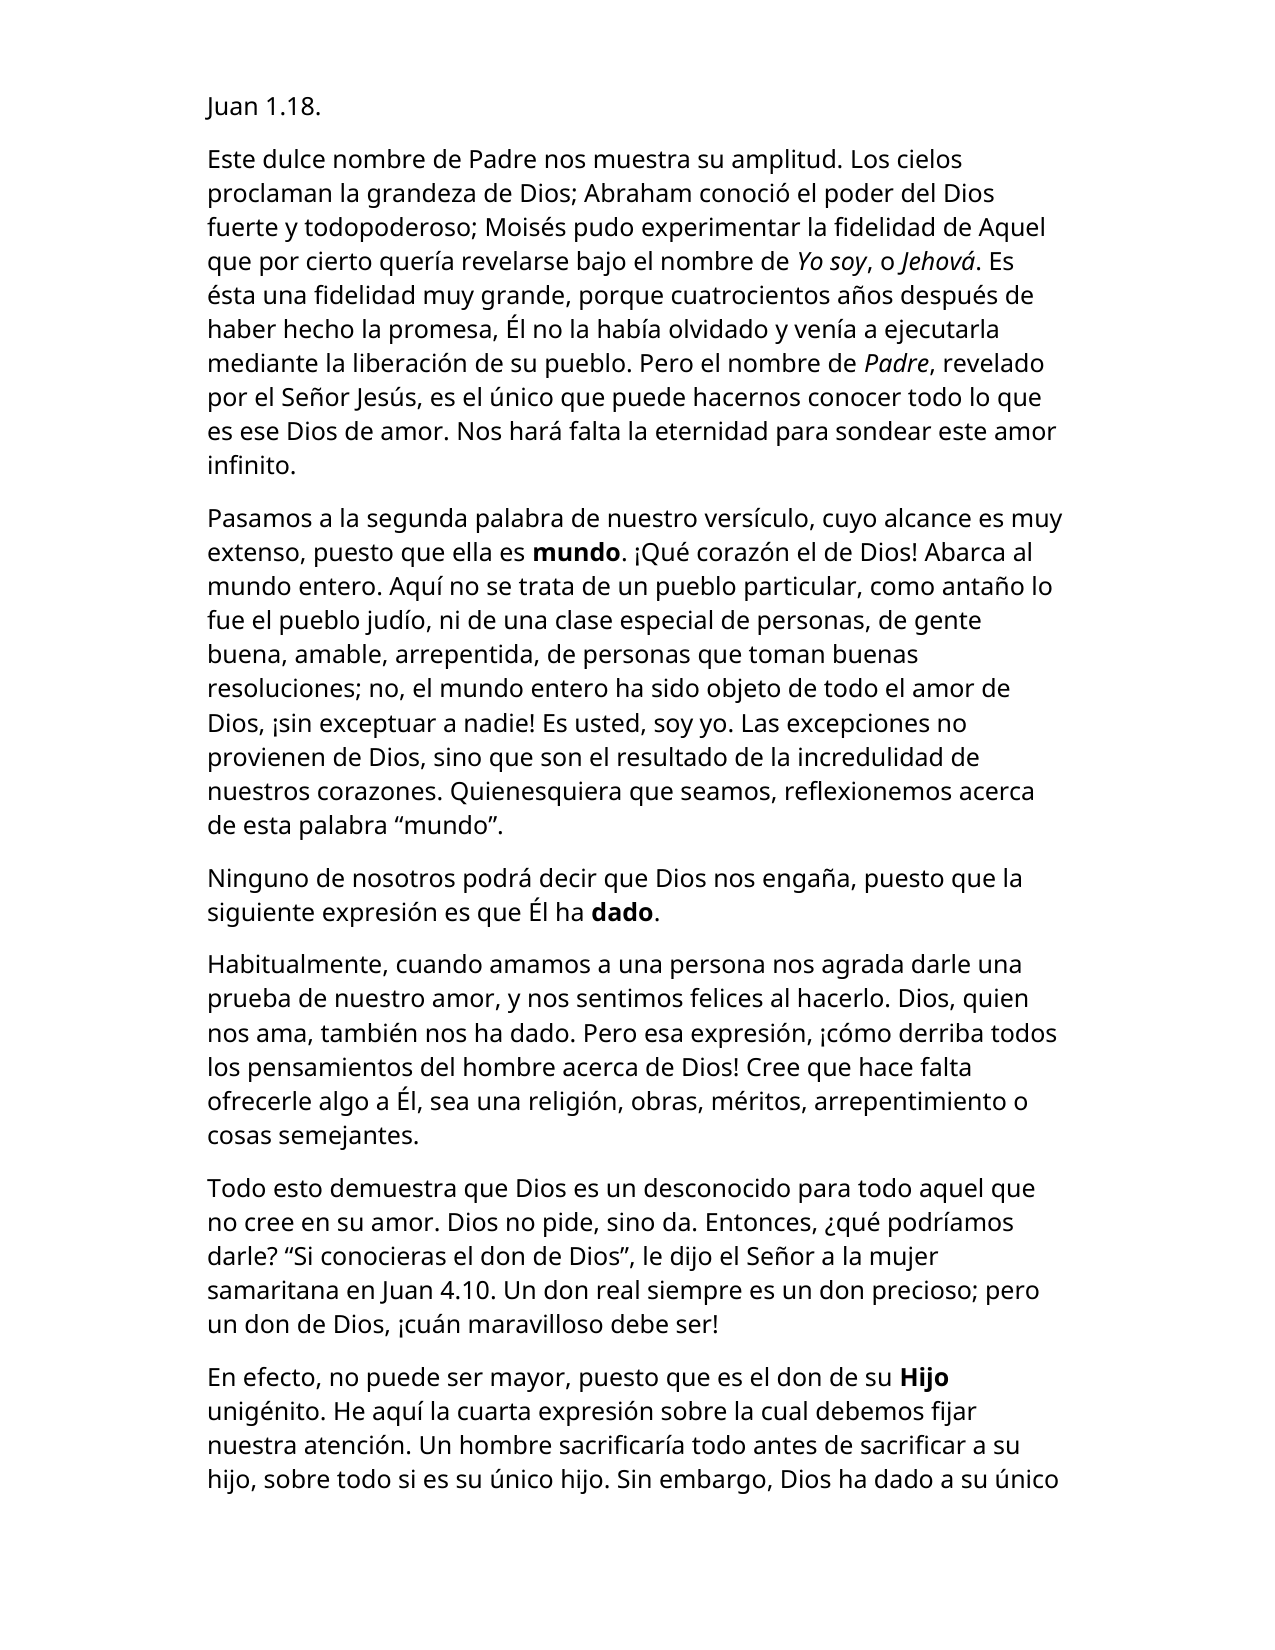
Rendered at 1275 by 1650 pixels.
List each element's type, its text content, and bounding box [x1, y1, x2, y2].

text Ninguno de nosotros podrá decir que Dios nos engaña, puesto que la siguiente expresión es que Él ha dado. [207, 860, 1068, 928]
text Habitualmente, cuando amamos a una persona nos agrada darle una prueba de nuestro amor, y nos sentimos felices al hacerlo. Dios, quien nos ama, también nos ha dado. Pero esa expresión, ¡cómo derriba todos los pensamientos del hombre acerca de Dios! Cree que hace falta ofrecerle algo a Él, sea una religión, obras, méritos, arrepentimiento o cosas semejantes. [207, 947, 1068, 1151]
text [207, 89, 1068, 123]
text Pasamos a la segunda palabra de nuestro versículo, cuyo alcance es muy extenso, puesto que ella es mundo. ¡Qué corazón el de Dios! Abarca al mundo entero. Aquí no se trata de un pueblo particular, como antaño lo fue el pueblo judío, ni de una clase especial de personas, de gente buena, amable, arrepentida, de personas que toman buenas resoluciones; no, el mundo entero ha sido objeto de todo el amor de Dios, ¡sin exceptuar a nadie! Es usted, soy yo. Las excepciones no provienen de Dios, sino que son el resultado de la incredulidad de nuestros corazones. Quienesquiera que seamos, reflexionemos acerca de esta palabra “mundo”. [207, 501, 1068, 841]
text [207, 1359, 1068, 1496]
text Todo esto demuestra que Dios es un desconocido para todo aquel que no cree en su amor. Dios no pide, sino da. Entonces, ¿qué podríamos darle? “Si conocieras el don de Dios”, le dijo el Señor a la mujer samaritana en Juan 4.10. Un don real siempre es un don precioso; pero un don de Dios, ¡cuán maravilloso debe ser! [207, 1170, 1068, 1341]
text Este dulce nombre de Padre nos muestra su amplitud. Los cielos proclaman la grandeza de Dios; Abraham conoció el poder del Dios fuerte y todopoderoso; Moisés pudo experimentar la fidelidad de Aquel que por cierto quería revelarse bajo el nombre de Yo soy, o Jehová. Es ésta una fidelidad muy grande, porque cuatrocientos años después de haber hecho la promesa, Él no la había olvidado y venía a ejecutarla mediante la liberación de su pueblo. Pero el nombre de Padre, revelado por el Señor Jesús, es el único que puede hacernos conocer todo lo que es ese Dios de amor. Nos hará falta la eternidad para sondear este amor infinito. [207, 141, 1068, 482]
